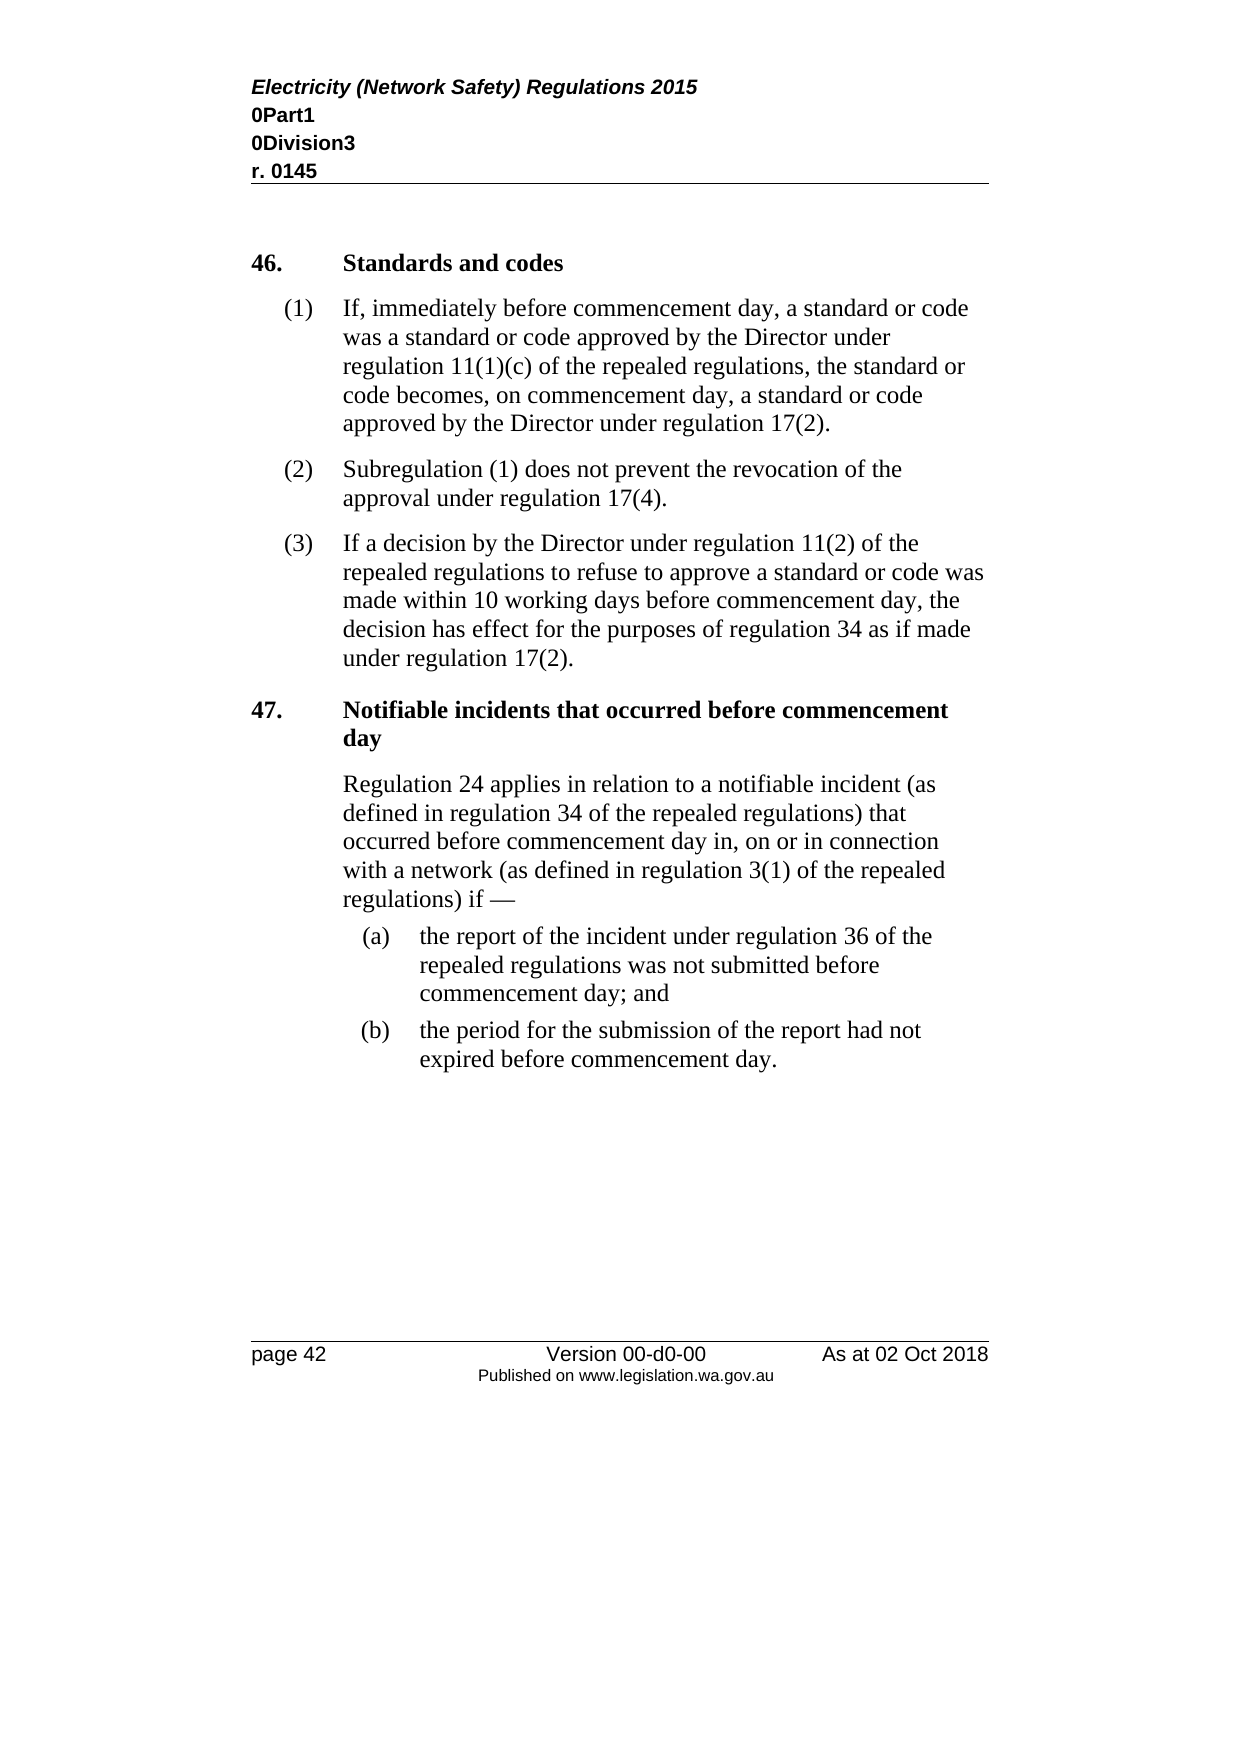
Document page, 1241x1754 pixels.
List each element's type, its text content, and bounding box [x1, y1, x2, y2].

text Regulation 24 applies in relation to a notifiable incident (as defined in regulation 34 of the repealed regulations) that occurred before commencement day in, on or in connection with a network (as defined in regulation 3(1) of the repealed regulations) if — [251, 769, 989, 913]
text (a) the report of the incident under regulation 36 of the repealed regulations was not submitted before commencement day; and [251, 921, 989, 1007]
text (1) If, immediately before commencement day, a standard or code was a standard or code approved by the Director under regulation 11(1)(c) of the repealed regulations, the standard or code becomes, on commencement day, a standard or code approved by the Director under regulation 17(2). [251, 293, 989, 437]
text (b) the period for the submission of the report had not expired before commencement day. [251, 1016, 989, 1073]
subtitle 47. Notifiable incidents that occurred before commencement day [251, 695, 989, 752]
text (3) If a decision by the Director under regulation 11(2) of the repealed regulations to refuse to approve a standard or code was made within 10 working days before commencement day, the decision has effect for the purposes of regulation 34 as if made under regulation 17(2). [251, 528, 989, 672]
subtitle 46. Standards and codes [251, 248, 989, 277]
text (2) Subregulation (1) does not prevent the revocation of the approval under regulation 17(4). [251, 454, 989, 511]
